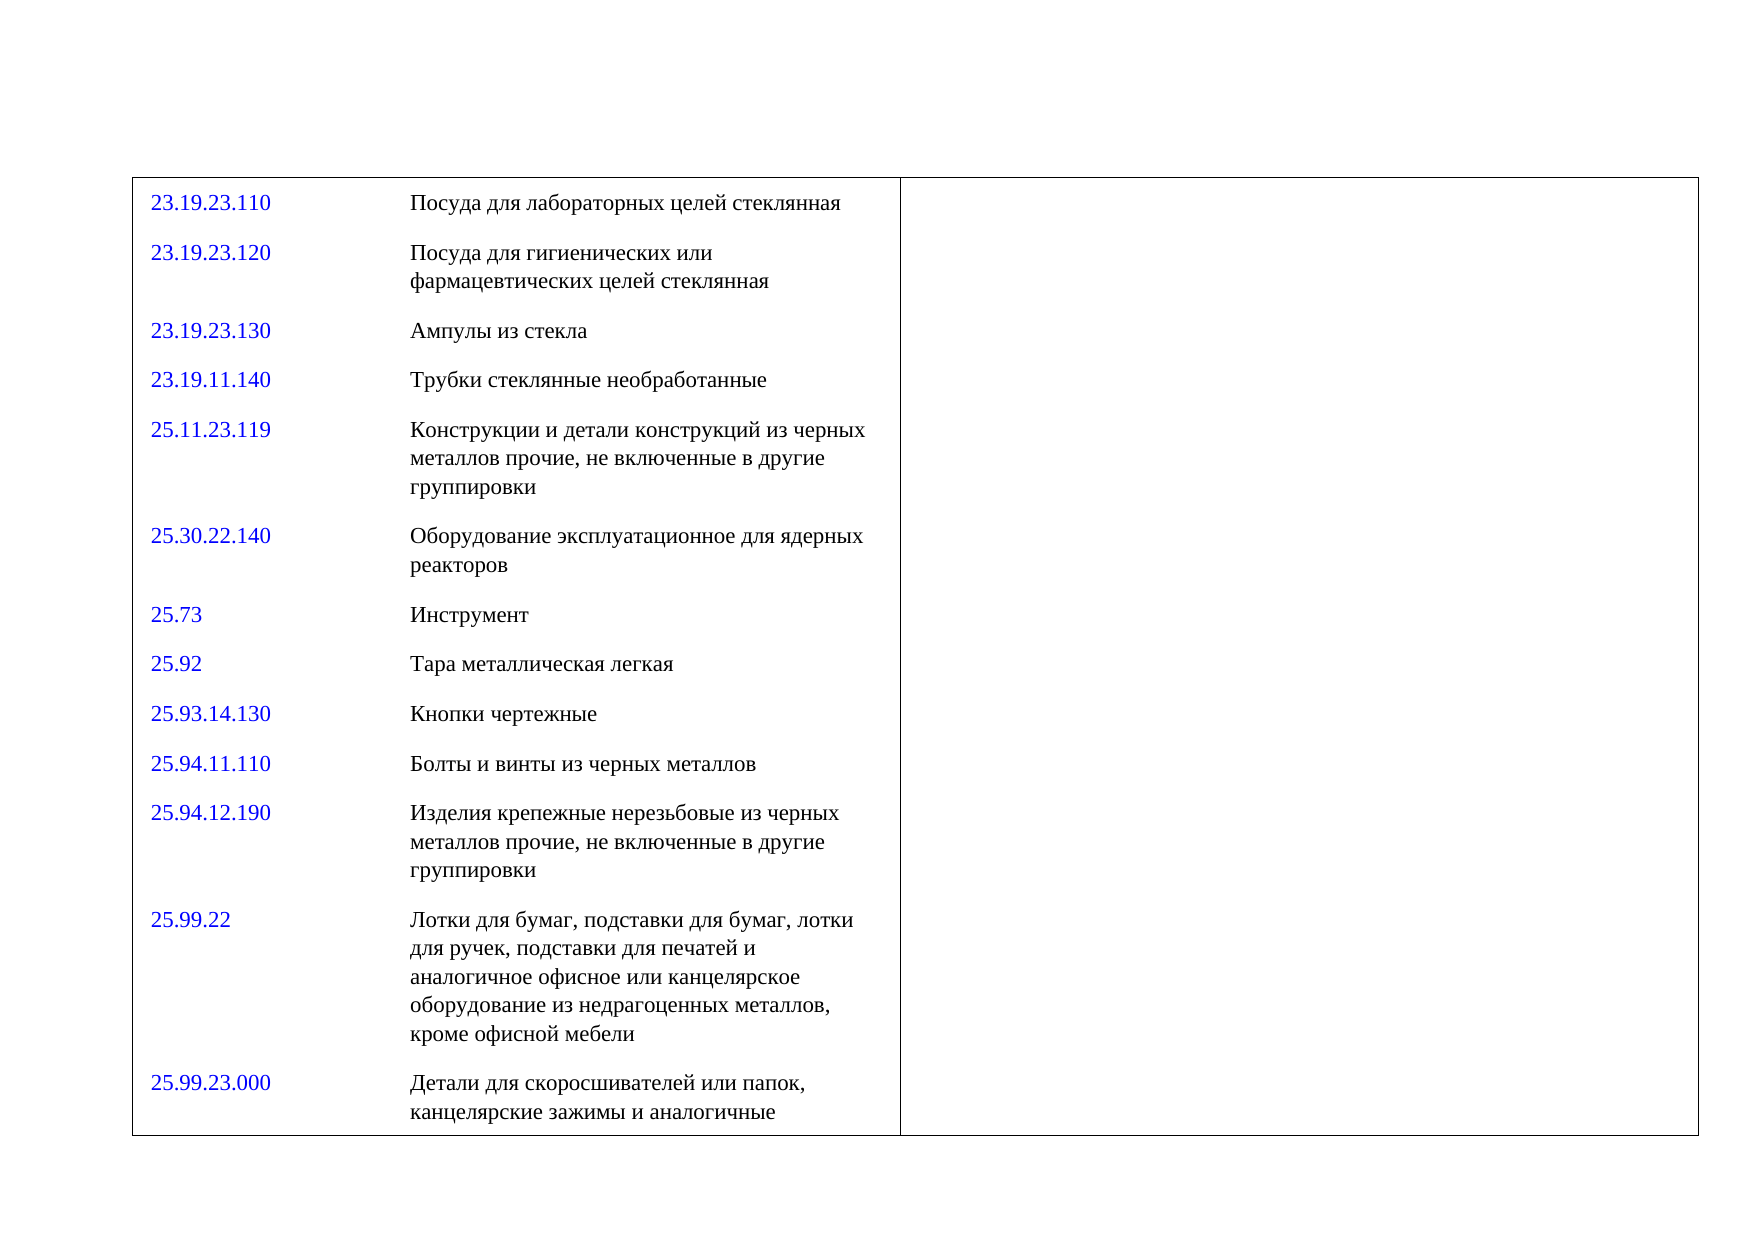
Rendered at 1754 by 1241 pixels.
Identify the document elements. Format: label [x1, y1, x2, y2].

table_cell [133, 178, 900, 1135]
table_cell [901, 178, 1698, 1135]
